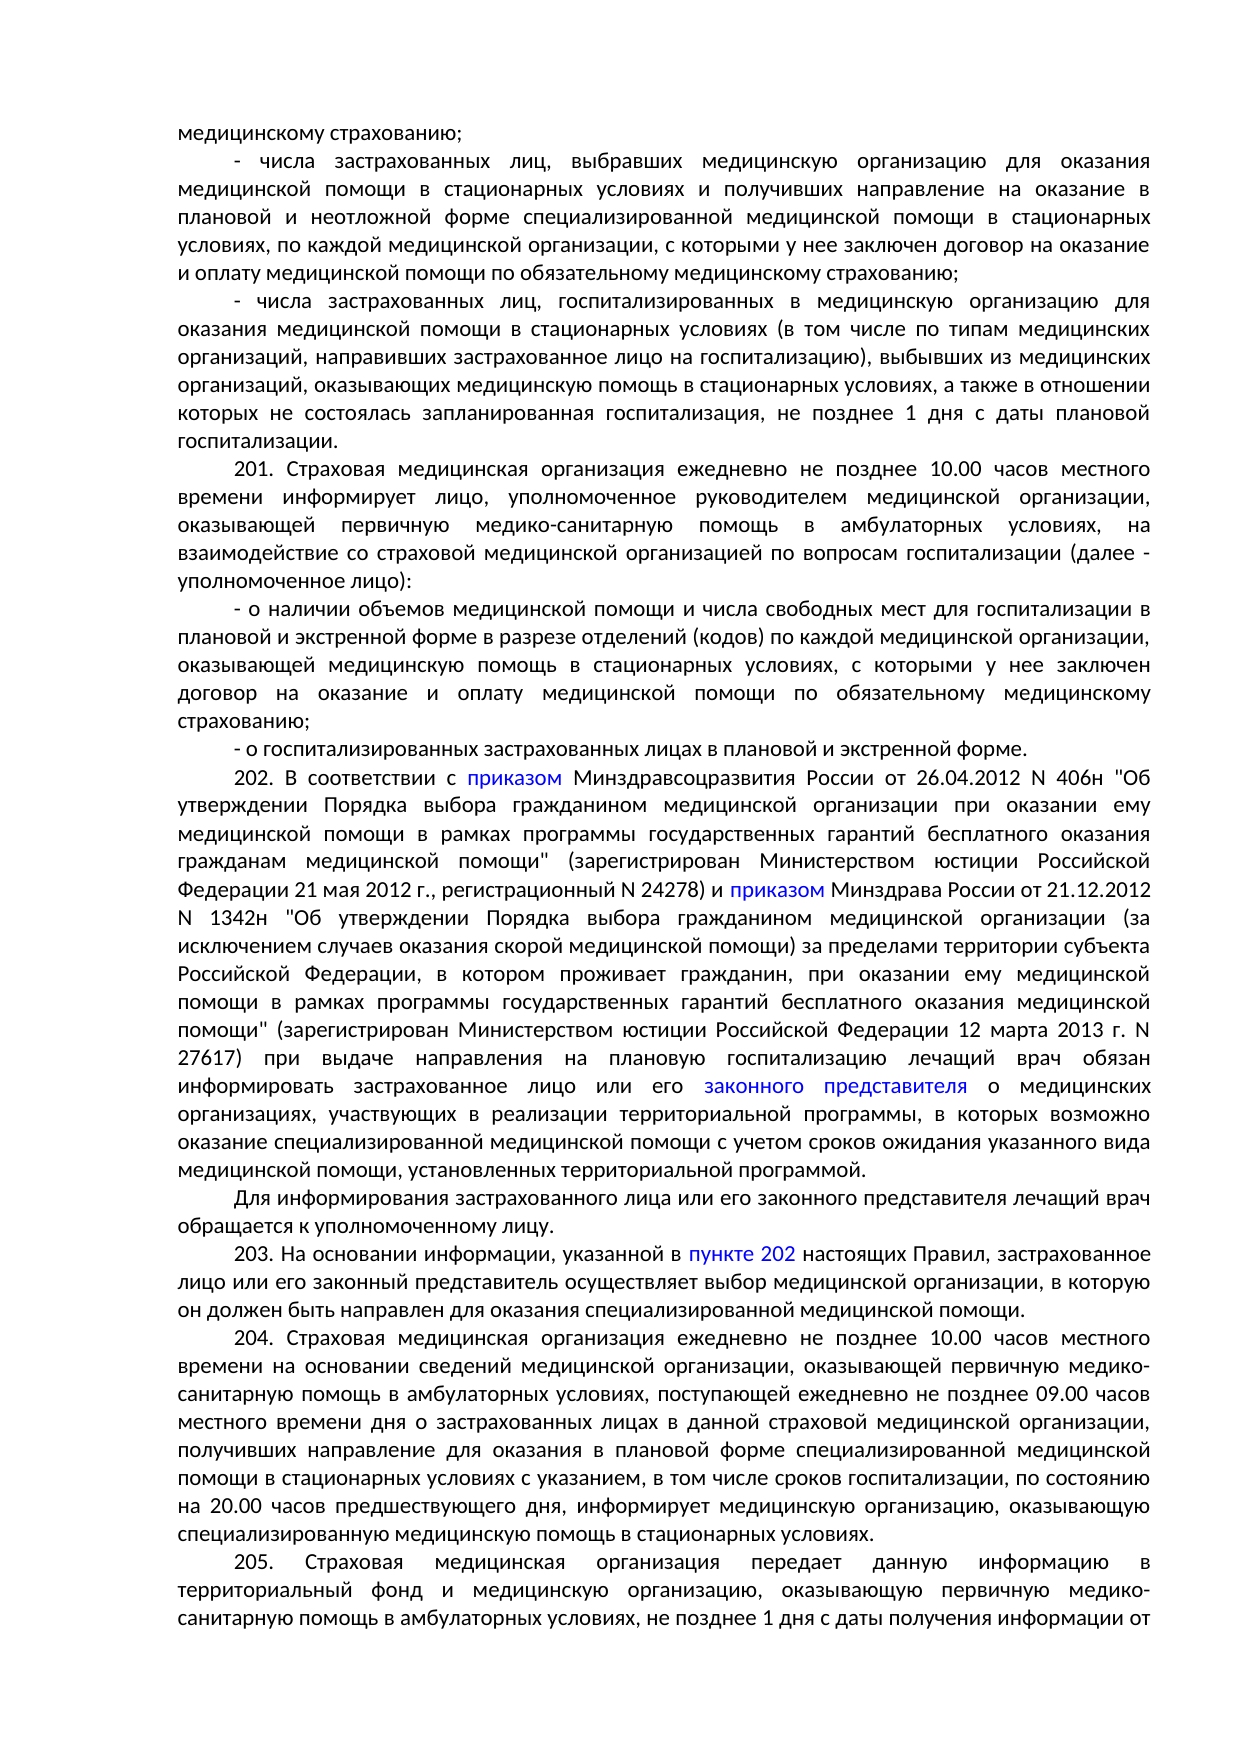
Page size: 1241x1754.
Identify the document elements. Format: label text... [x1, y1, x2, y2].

text - числа застрахованных лиц, выбравших медицинскую организацию для оказания медицинской помощи в стационарных условиях и получивших направление на оказание в плановой и неотложной форме специализированной медицинской помощи в стационарных условиях, по каждой медицинской организации, с которыми у нее заключен договор на оказание и оплату медицинской помощи по обязательному медицинскому страхованию; [177, 146, 1152, 286]
text Для информирования застрахованного лица или его законного представителя лечащий врач обращается к уполномоченному лицу. [177, 1183, 1152, 1239]
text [177, 1547, 1152, 1631]
text 201. Страховая медицинская организация ежедневно не позднее 10.00 часов местного времени информирует лицо, уполномоченное руководителем медицинской организации, оказывающей первичную медико-санитарную помощь в амбулаторных условиях, на взаимодействие со страховой медицинской организацией по вопросам госпитализации (далее - уполномоченное лицо): [177, 454, 1152, 594]
text - о госпитализированных застрахованных лицах в плановой и экстренной форме. [177, 734, 1152, 763]
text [177, 118, 1152, 146]
text 202. В соответствии с приказом Минздравсоцразвития России от 26.04.2012 N 406н "Об утверждении Порядка выбора гражданином медицинской организации при оказании ему медицинской помощи в рамках программы государственных гарантий бесплатного оказания гражданам медицинской помощи" (зарегистрирован Министерством юстиции Российской Федерации 21 мая 2012 г., регистрационный N 24278) и приказом Минздрава России от 21.12.2012 N 1342н "Об утверждении Порядка выбора гражданином медицинской организации (за исключением случаев оказания скорой медицинской помощи) за пределами территории субъекта Российской Федерации, в котором проживает гражданин, при оказании ему медицинской помощи в рамках программы государственных гарантий бесплатного оказания медицинской помощи" (зарегистрирован Министерством юстиции Российской Федерации 12 марта 2013 г. N 27617) при выдаче направления на плановую госпитализацию лечащий врач обязан информировать застрахованное лицо или его законного представителя о медицинских организациях, участвующих в реализации территориальной программы, в которых возможно оказание специализированной медицинской помощи с учетом сроков ожидания указанного вида медицинской помощи, установленных территориальной программой. [177, 763, 1152, 1183]
text 204. Страховая медицинская организация ежедневно не позднее 10.00 часов местного времени на основании сведений медицинской организации, оказывающей первичную медико-санитарную помощь в амбулаторных условиях, поступающей ежедневно не позднее 09.00 часов местного времени дня о застрахованных лицах в данной страховой медицинской организации, получивших направление для оказания в плановой форме специализированной медицинской помощи в стационарных условиях с указанием, в том числе сроков госпитализации, по состоянию на 20.00 часов предшествующего дня, информирует медицинскую организацию, оказывающую специализированную медицинскую помощь в стационарных условиях. [177, 1323, 1152, 1547]
text - о наличии объемов медицинской помощи и числа свободных мест для госпитализации в плановой и экстренной форме в разрезе отделений (кодов) по каждой медицинской организации, оказывающей медицинскую помощь в стационарных условиях, с которыми у нее заключен договор на оказание и оплату медицинской помощи по обязательному медицинскому страхованию; [177, 594, 1152, 734]
text 203. На основании информации, указанной в пункте 202 настоящих Правил, застрахованное лицо или его законный представитель осуществляет выбор медицинской организации, в которую он должен быть направлен для оказания специализированной медицинской помощи. [177, 1239, 1152, 1323]
text - числа застрахованных лиц, госпитализированных в медицинскую организацию для оказания медицинской помощи в стационарных условиях (в том числе по типам медицинских организаций, направивших застрахованное лицо на госпитализацию), выбывших из медицинских организаций, оказывающих медицинскую помощь в стационарных условиях, а также в отношении которых не состоялась запланированная госпитализация, не позднее 1 дня с даты плановой госпитализации. [177, 286, 1152, 454]
